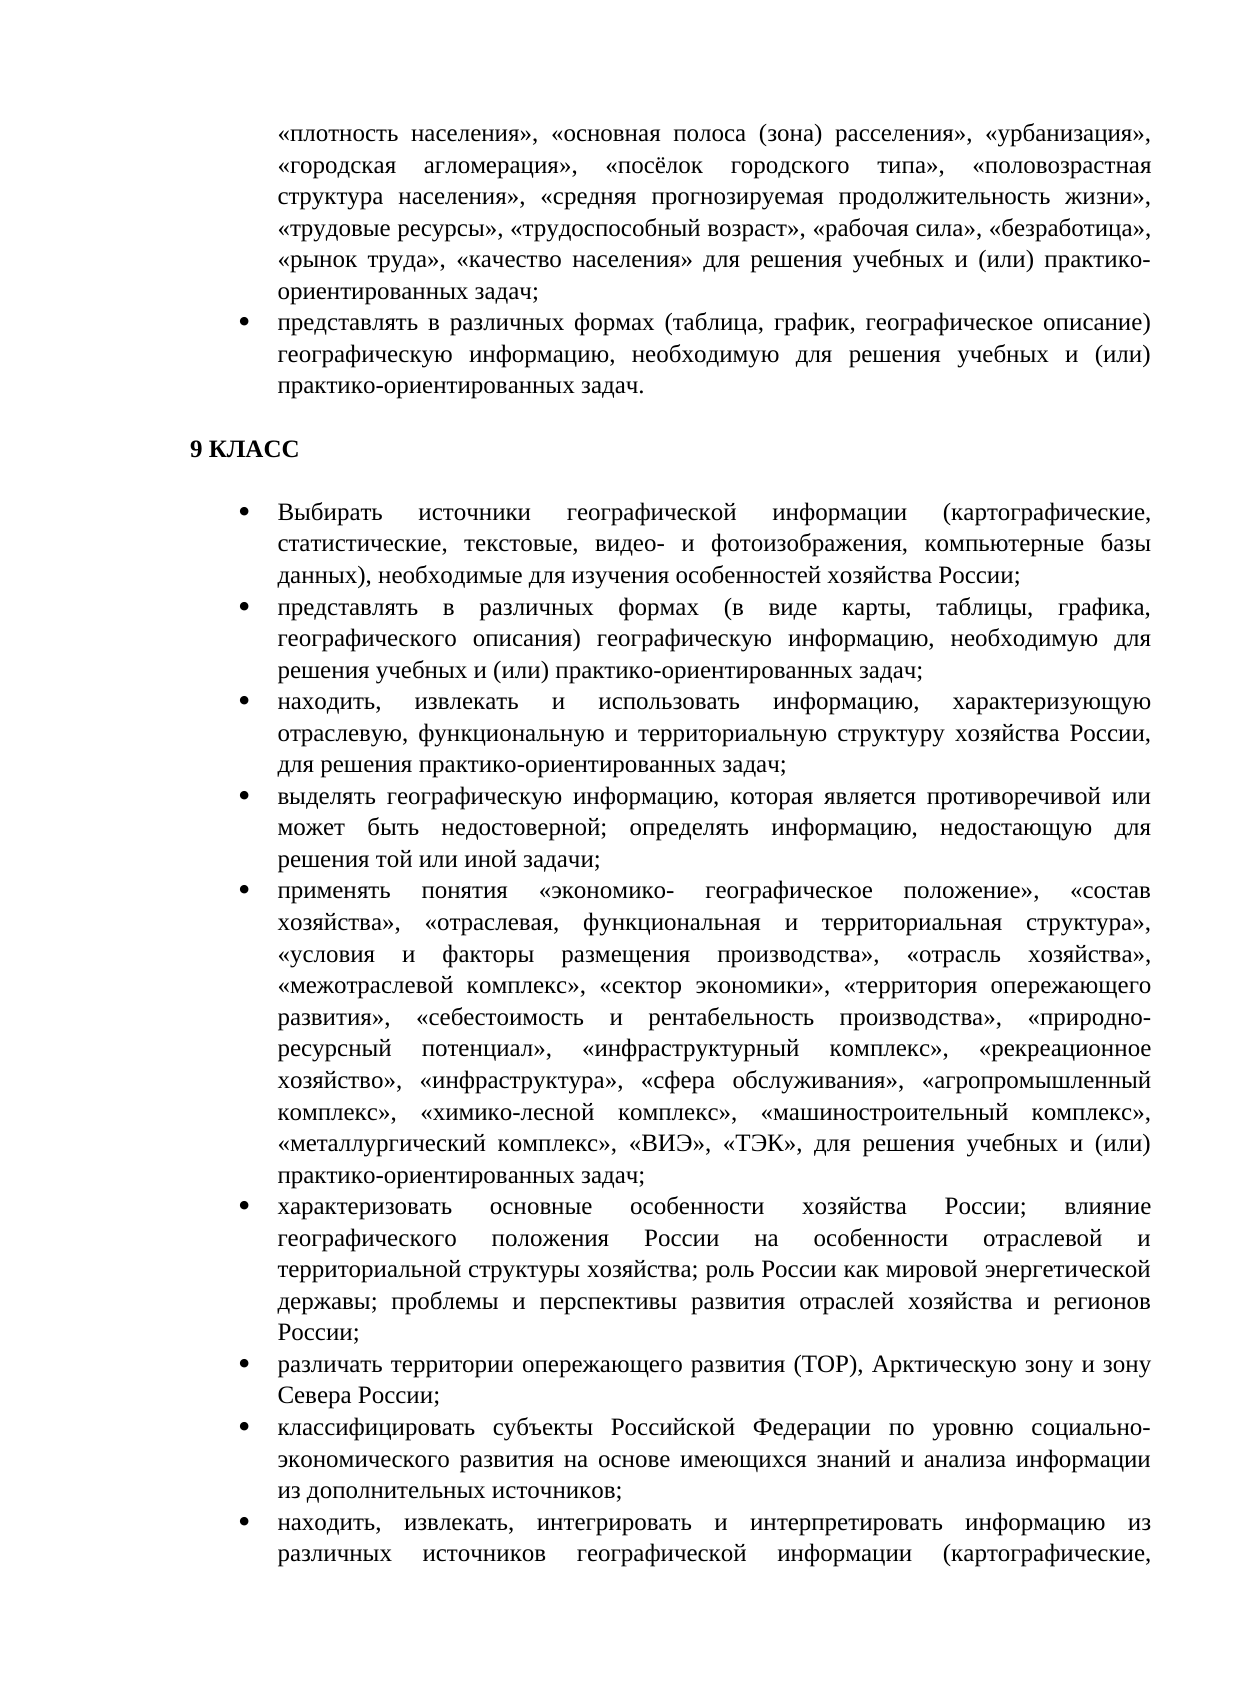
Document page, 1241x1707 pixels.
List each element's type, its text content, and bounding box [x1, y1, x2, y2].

list характеризовать основные особенности хозяйства России; влияние географического положения России на особенности отраслевой и территориальной структуры хозяйства; роль России как мировой энергетической державы; проблемы и перспективы развития отраслей хозяйства и регионов России; [240, 1191, 1152, 1346]
list представлять в различных формах (в виде карты, таблицы, графика, географического описания) географическую информацию, необходимую для решения учебных и (или) практико-ориентированных задач; [240, 592, 1152, 683]
list классифицировать субъекты Российской Федерации по уровню социально-экономического развития на основе имеющихся знаний и анализа информации из дополнительных источников; [240, 1412, 1152, 1504]
list выделять географическую информацию, которая является противоречивой или может быть недостоверной; определять информацию, недостающую для решения той или иной задачи; [240, 781, 1152, 873]
text 9 КЛАСС [190, 434, 1152, 462]
list применять понятия «экономико- географическое положение», «состав хозяйства», «отраслевая, функциональная и территориальная структура», «условия и факторы размещения производства», «отрасль хозяйства», «межотраслевой комплекс», «сектор экономики», «территория опережающего развития», «себестоимость и рентабельность производства», «природно-ресурсный потенциал», «инфраструктурный комплекс», «рекреационное хозяйство», «инфраструктура», «сфера обслуживания», «агропромышленный комплекс», «химико-лесной комплекс», «машиностроительный комплекс», «металлургический комплекс», «ВИЭ», «ТЭК», для решения учебных и (или) практико-ориентированных задач; [240, 876, 1152, 1188]
list представлять в различных формах (таблица, график, географическое описание) географическую информацию, необходимую для решения учебных и (или) практико-ориентированных задач. [240, 307, 1152, 399]
list различать территории опережающего развития (ТОР), Арктическую зону и зону Севера России; [240, 1349, 1152, 1409]
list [240, 1507, 1152, 1567]
list находить, извлекать и использовать информацию, характеризующую отраслевую, функциональную и территориальную структуру хозяйства России, для решения практико-ориентированных задач; [240, 686, 1152, 778]
list Выбирать источники географической информации (картографические, статистические, текстовые, видео- и фотоизображения, компьютерные базы данных), необходимые для изучения особенностей хозяйства России; [240, 497, 1152, 589]
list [240, 118, 1152, 305]
